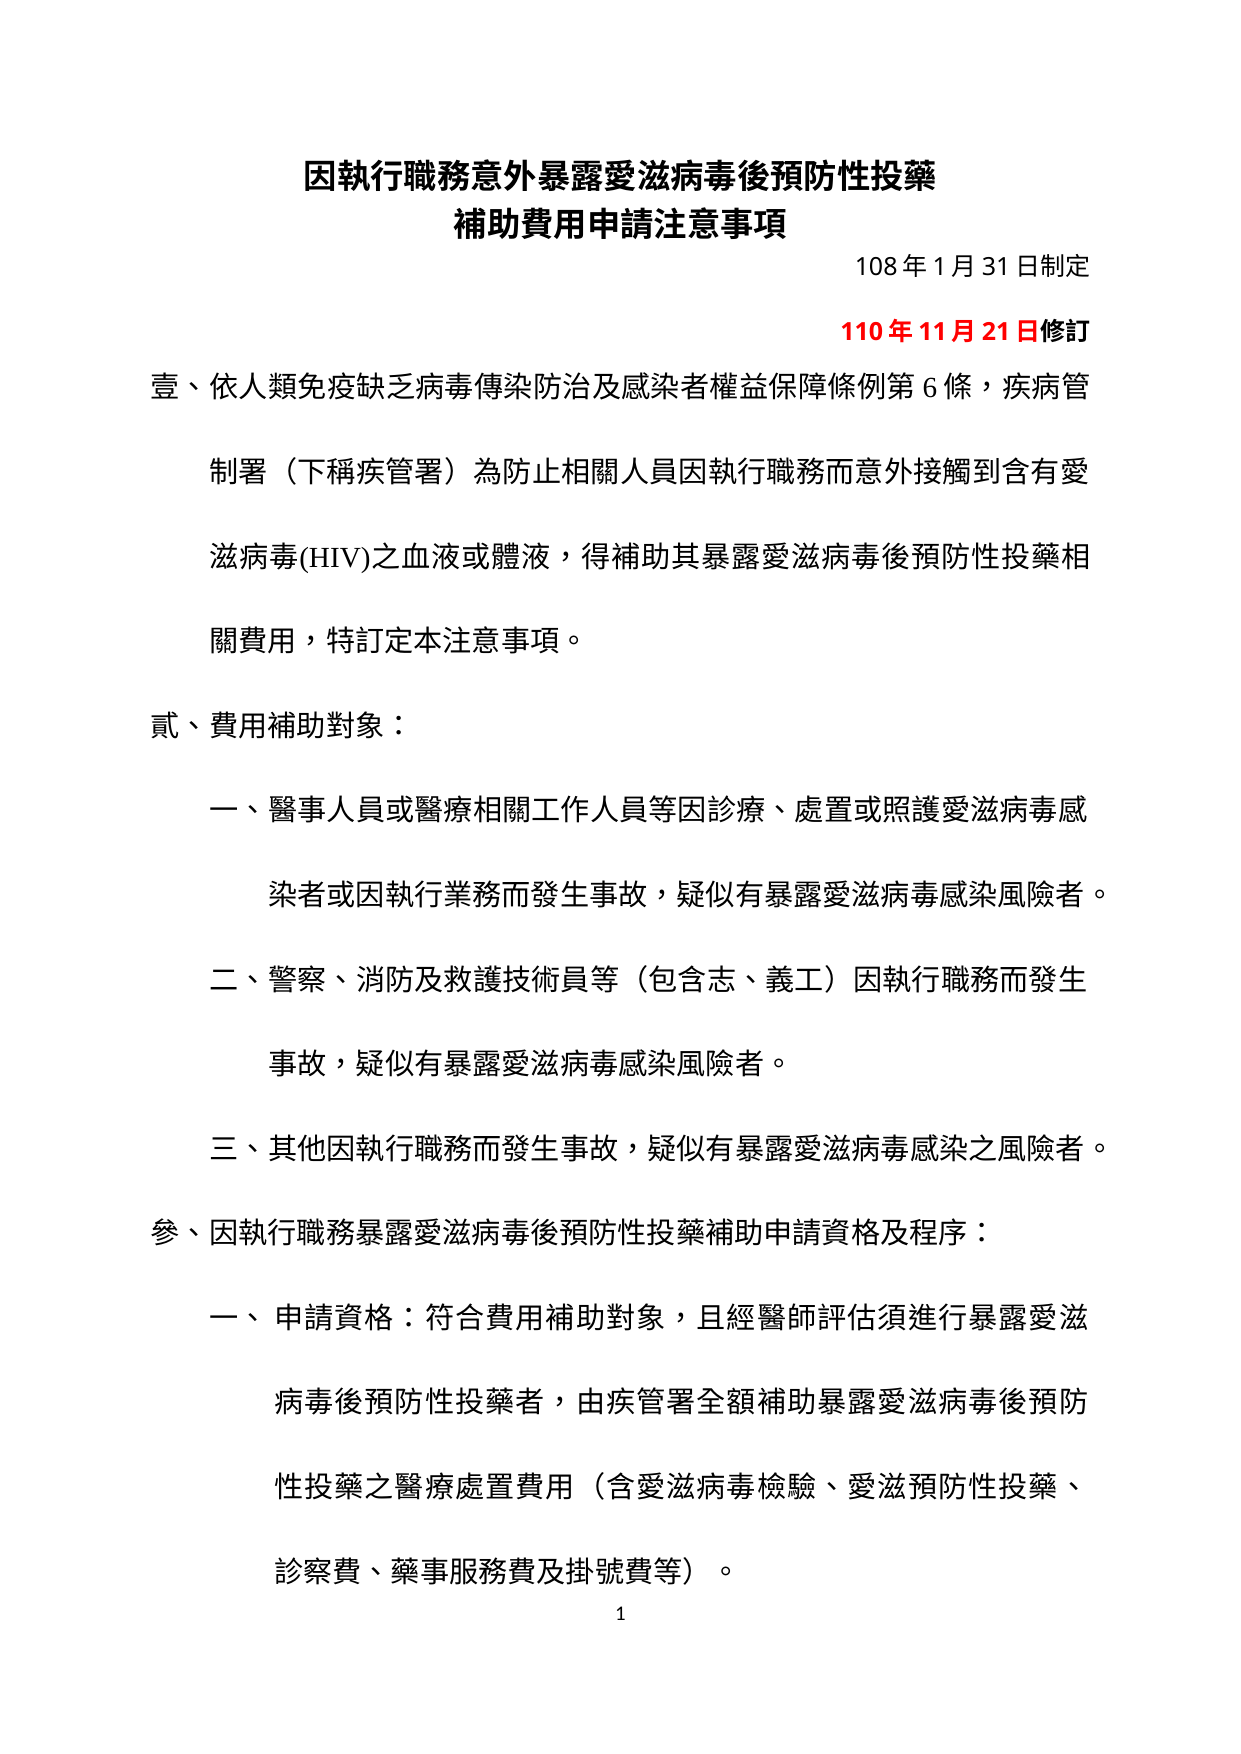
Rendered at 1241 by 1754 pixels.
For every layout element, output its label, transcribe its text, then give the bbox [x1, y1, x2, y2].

list 其他因執行職務而發生事故，疑似有暴露愛滋病毒感染之風險者。 [209, 1125, 1090, 1167]
list 費用補助對象： [150, 702, 1090, 744]
list 因執行職務暴露愛滋病毒後預防性投藥補助申請資格及程序： [150, 1210, 1090, 1252]
list 依人類免疫缺乏病毒傳染防治及感染者權益保障條例第6條，疾病管制署（下稱疾管署）為防止相關人員因執行職務而意外接觸到含有愛滋病毒(HIV)之血液或體液，得補助其暴露愛滋病毒後預防性投藥相關費用，特訂定本注意事項。 [150, 364, 1090, 660]
text 108年1月31日制定 [150, 246, 1090, 283]
text 因執行職務意外暴露愛滋病毒後預防性投藥 [150, 150, 1090, 198]
list 警察、消防及救護技術員等（包含志、義工）因執行職務而發生事故，疑似有暴露愛滋病毒感染風險者。 [209, 956, 1090, 1083]
list 申請資格：符合費用補助對象，且經醫師評估須進行暴露愛滋病毒後預防性投藥者，由疾管署全額補助暴露愛滋病毒後預防性投藥之醫療處置費用（含愛滋病毒檢驗、愛滋預防性投藥、診察費、藥事服務費及掛號費等）。 [209, 1294, 1090, 1590]
text 補助費用申請注意事項 [150, 198, 1090, 246]
text 110年11月21日修訂 [150, 320, 1090, 345]
list 醫事人員或醫療相關工作人員等因診療、處置或照護愛滋病毒感染者或因執行業務而發生事故，疑似有暴露愛滋病毒感染風險者。 [209, 787, 1090, 914]
